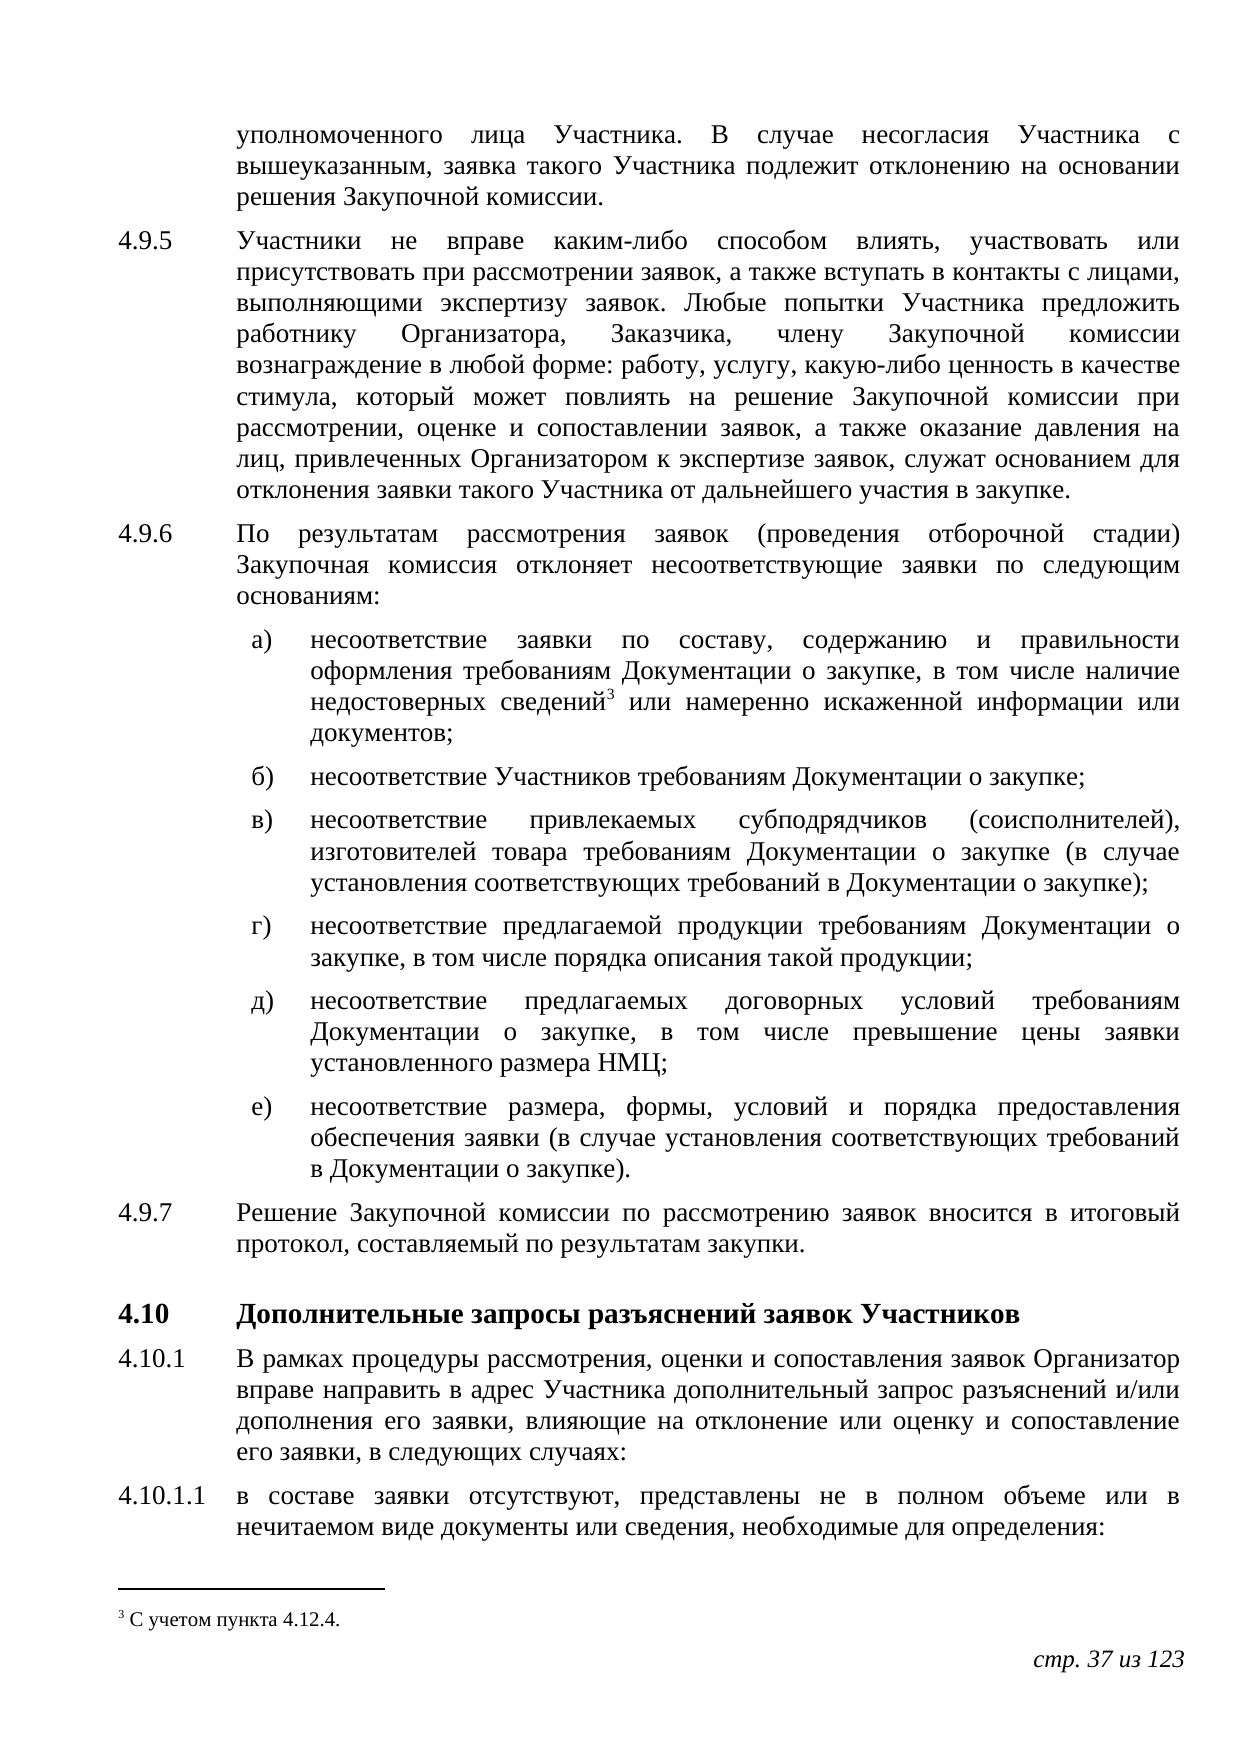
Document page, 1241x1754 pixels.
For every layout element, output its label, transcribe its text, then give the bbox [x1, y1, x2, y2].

text несоответствие размера, формы, условий и порядка предоставления обеспечения заявки (в случае установления соответствующих требований в Документации о закупке). [251, 1090, 1181, 1184]
text По результатам рассмотрения заявок (проведения отборочной стадии) Закупочная комиссия отклоняет несоответствующие заявки по следующим основаниям: [118, 517, 1181, 610]
list в составе заявки отсутствуют, представлены не в полном объеме или в нечитаемом виде документы или сведения, необходимые для определения: [118, 1479, 1181, 1541]
text Решение Закупочной комиссии по рассмотрению заявок вносится в итоговый протокол, составляемый по результатам закупки. [118, 1196, 1181, 1258]
text несоответствие предлагаемой продукции требованиям Документации о закупке, в том числе порядка описания такой продукции; [251, 909, 1181, 972]
text несоответствие привлекаемых субподрядчиков (соисполнителей), изготовителей товара требованиям Документации о закупке (в случае установления соответствующих требований в Документации о закупке); [251, 803, 1181, 897]
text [118, 118, 1181, 212]
text Участники не вправе каким-либо способом влиять, участвовать или присутствовать при рассмотрении заявок, а также вступать в контакты с лицами, выполняющими экспертизу заявок. Любые попытки Участника предложить работнику Организатора, Заказчика, члену Закупочной комиссии вознаграждение в любой форме: работу, услугу, какую-либо ценность в качестве стимула, который может повлиять на решение Закупочной комиссии при рассмотрении, оценке и сопоставлении заявок, а также оказание давления на лиц, привлеченных Организатором к экспертизе заявок, служат основанием для отклонения заявки такого Участника от дальнейшего участия в закупке. [118, 224, 1181, 504]
text несоответствие предлагаемых договорных условий требованиям Документации о закупке, в том числе превышение цены заявки установленного размера НМЦ; [251, 984, 1181, 1078]
text несоответствие заявки по составу, содержанию и правильности оформления требованиям Документации о закупке, в том числе наличие недостоверных сведений или намеренно искаженной информации или документов; [251, 623, 1181, 747]
text несоответствие Участников требованиям Документации о закупке; [251, 760, 1181, 791]
text В рамках процедуры рассмотрения, оценки и сопоставления заявок Организатор вправе направить в адрес Участника дополнительный запрос разъяснений и/или дополнения его заявки, влияющие на отклонение или оценку и сопоставление его заявки, в следующих случаях: [118, 1342, 1181, 1467]
subtitle Дополнительные запросы разъяснений заявок Участников [118, 1296, 1181, 1329]
